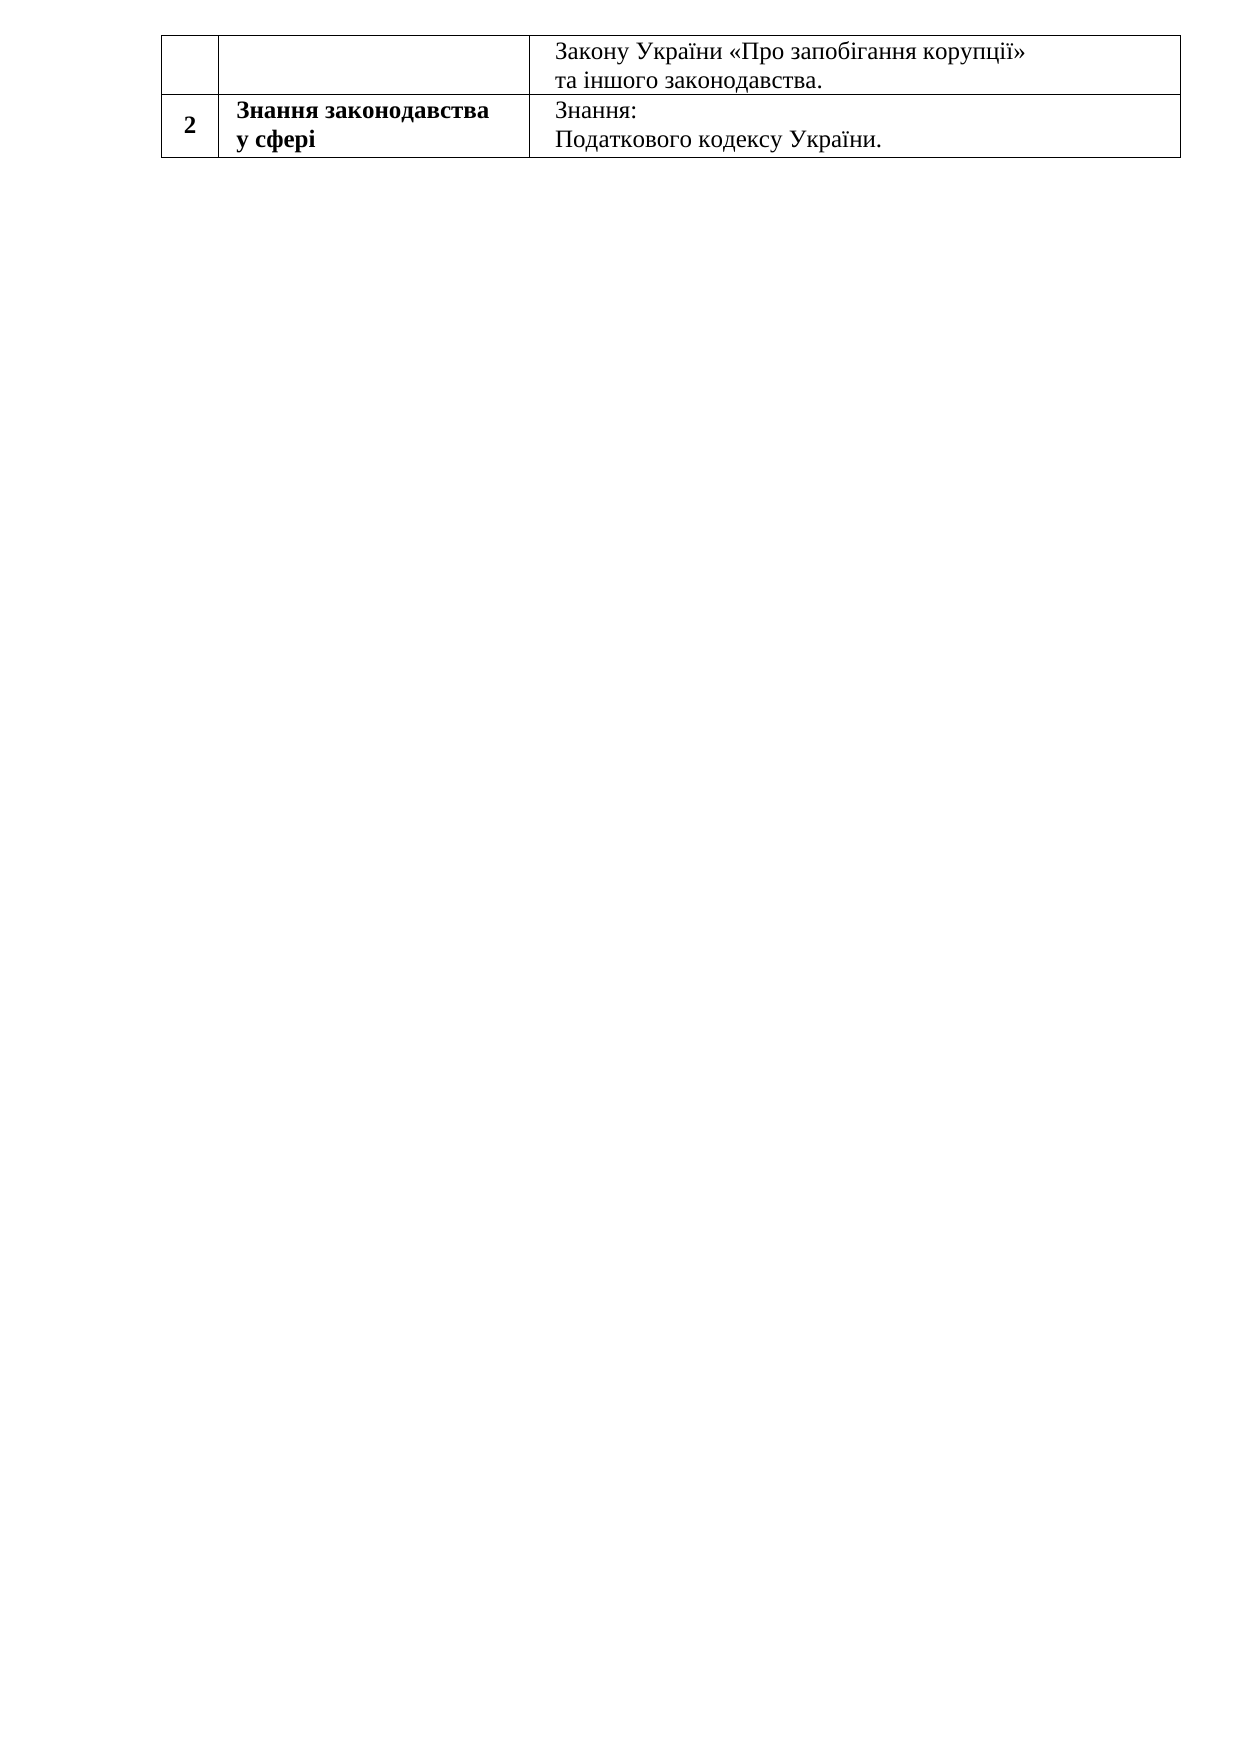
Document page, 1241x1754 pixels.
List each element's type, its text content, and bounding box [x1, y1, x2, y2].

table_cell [530, 36, 1180, 94]
table_cell Знання: Податкового кодексу України. [530, 95, 1180, 157]
table_cell Знання законодавства у сфері [219, 95, 529, 157]
table_cell 2 [162, 95, 218, 157]
table_cell 1 [162, 36, 218, 94]
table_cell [219, 36, 529, 94]
